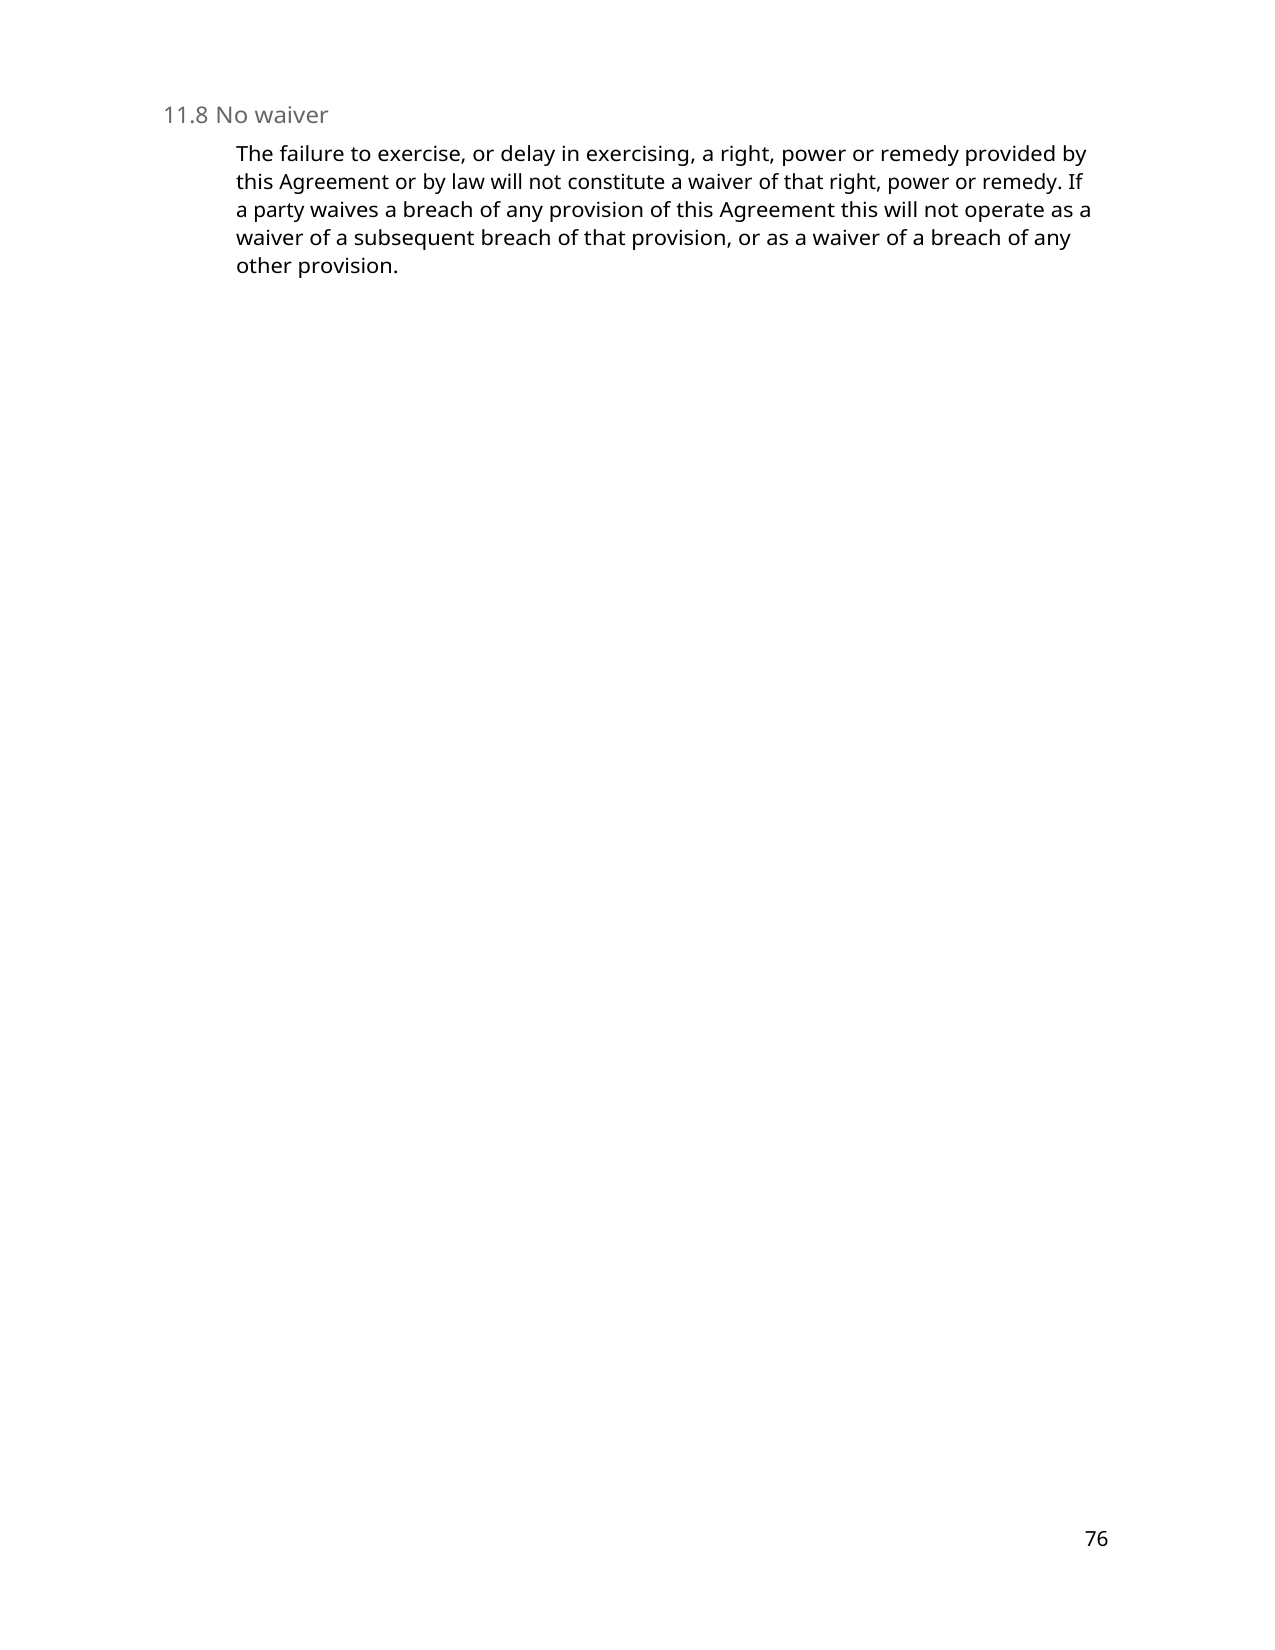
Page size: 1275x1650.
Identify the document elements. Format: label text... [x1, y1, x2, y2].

subtitle No waiver [163, 99, 1119, 131]
text The failure to exercise, or delay in exercising, a right, power or remedy provided by this Agreement or by law will not constitute a waiver of that right, power or remedy. If a party waives a breach of any provision of this Agreement this will not operate as a waiver of a subsequent breach of that provision, or as a waiver of a breach of any other provision. [236, 140, 1094, 279]
